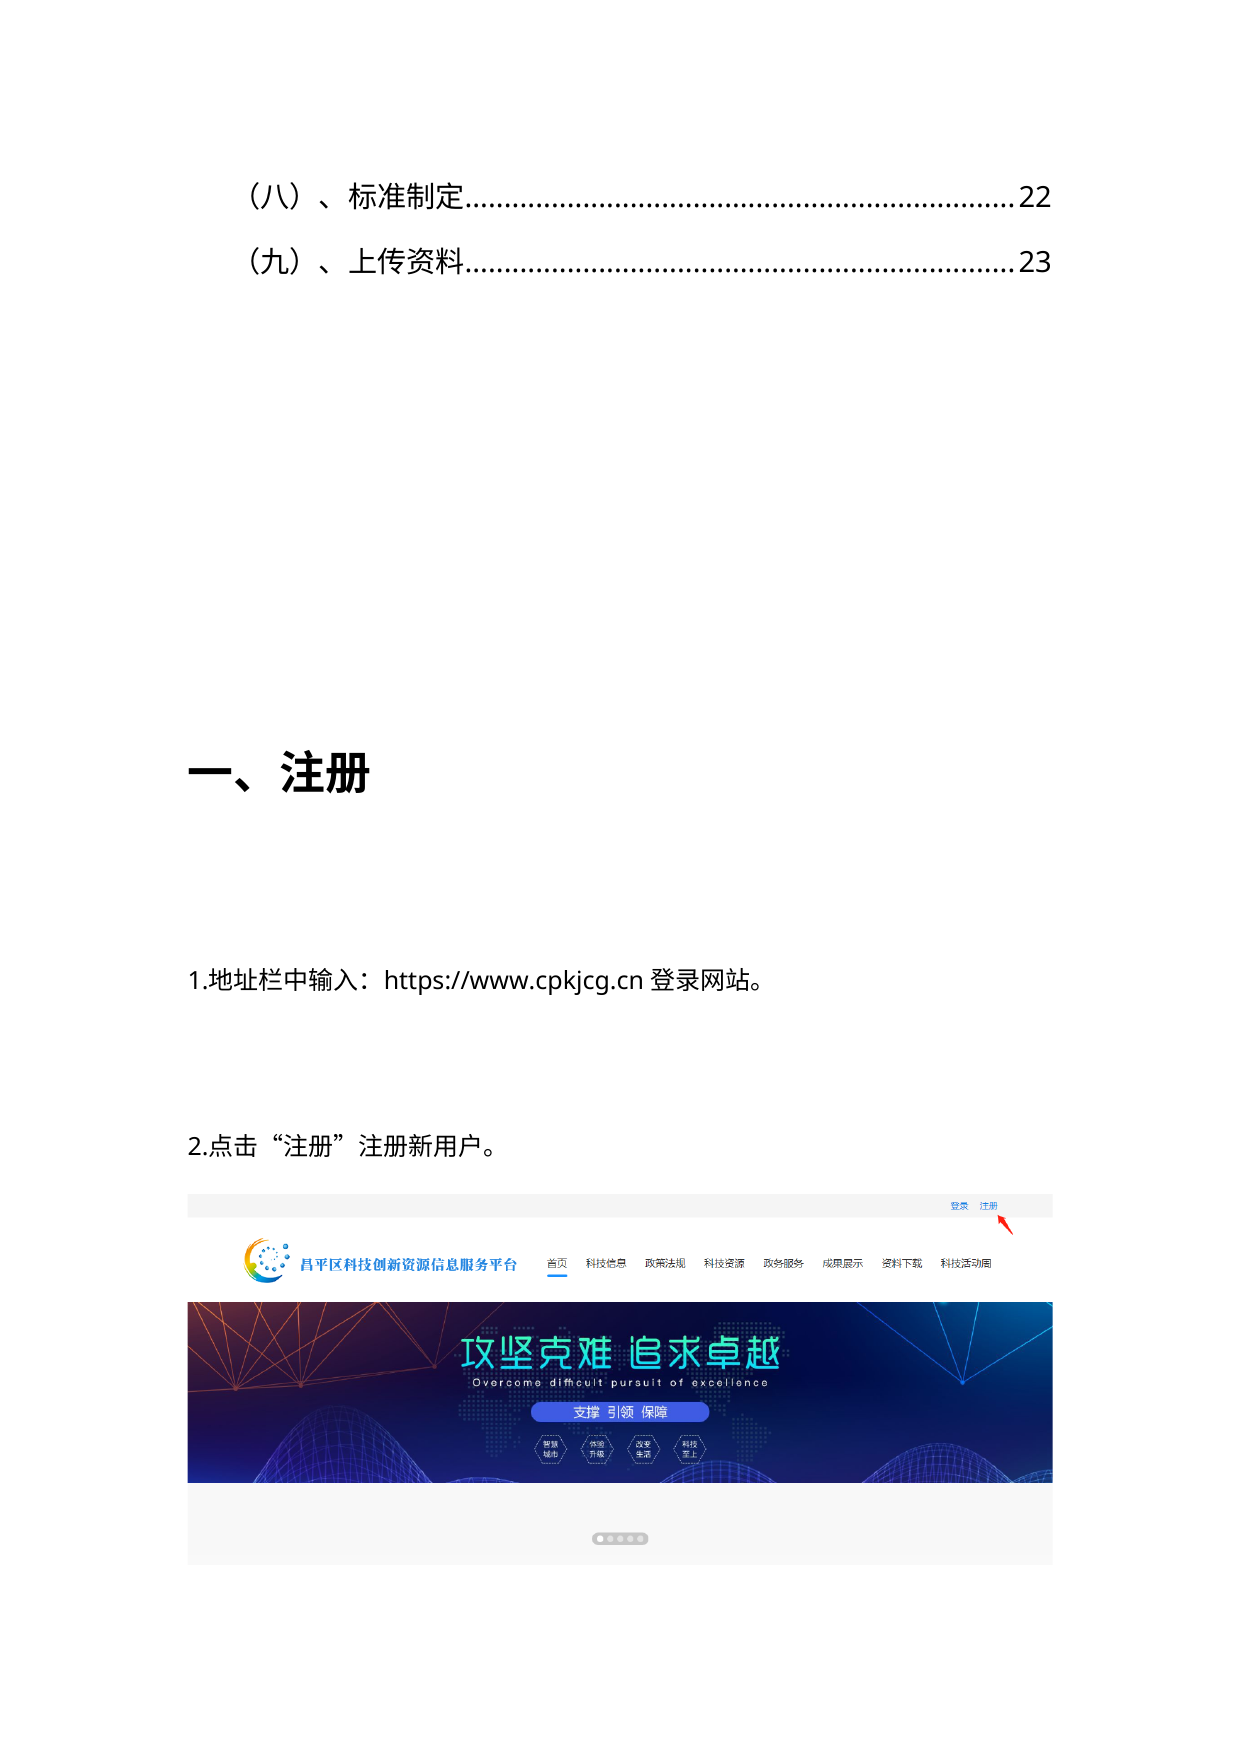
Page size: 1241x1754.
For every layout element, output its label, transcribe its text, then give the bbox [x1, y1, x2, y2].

picture [187, 1194, 1053, 1565]
subtitle 一、注册 [187, 721, 1053, 818]
text 2.点击“注册”注册新用户。 [187, 1112, 1053, 1177]
text 1.地址栏中输入：https://www.cpkjcg.cn 登录网站。 [187, 946, 1053, 1011]
